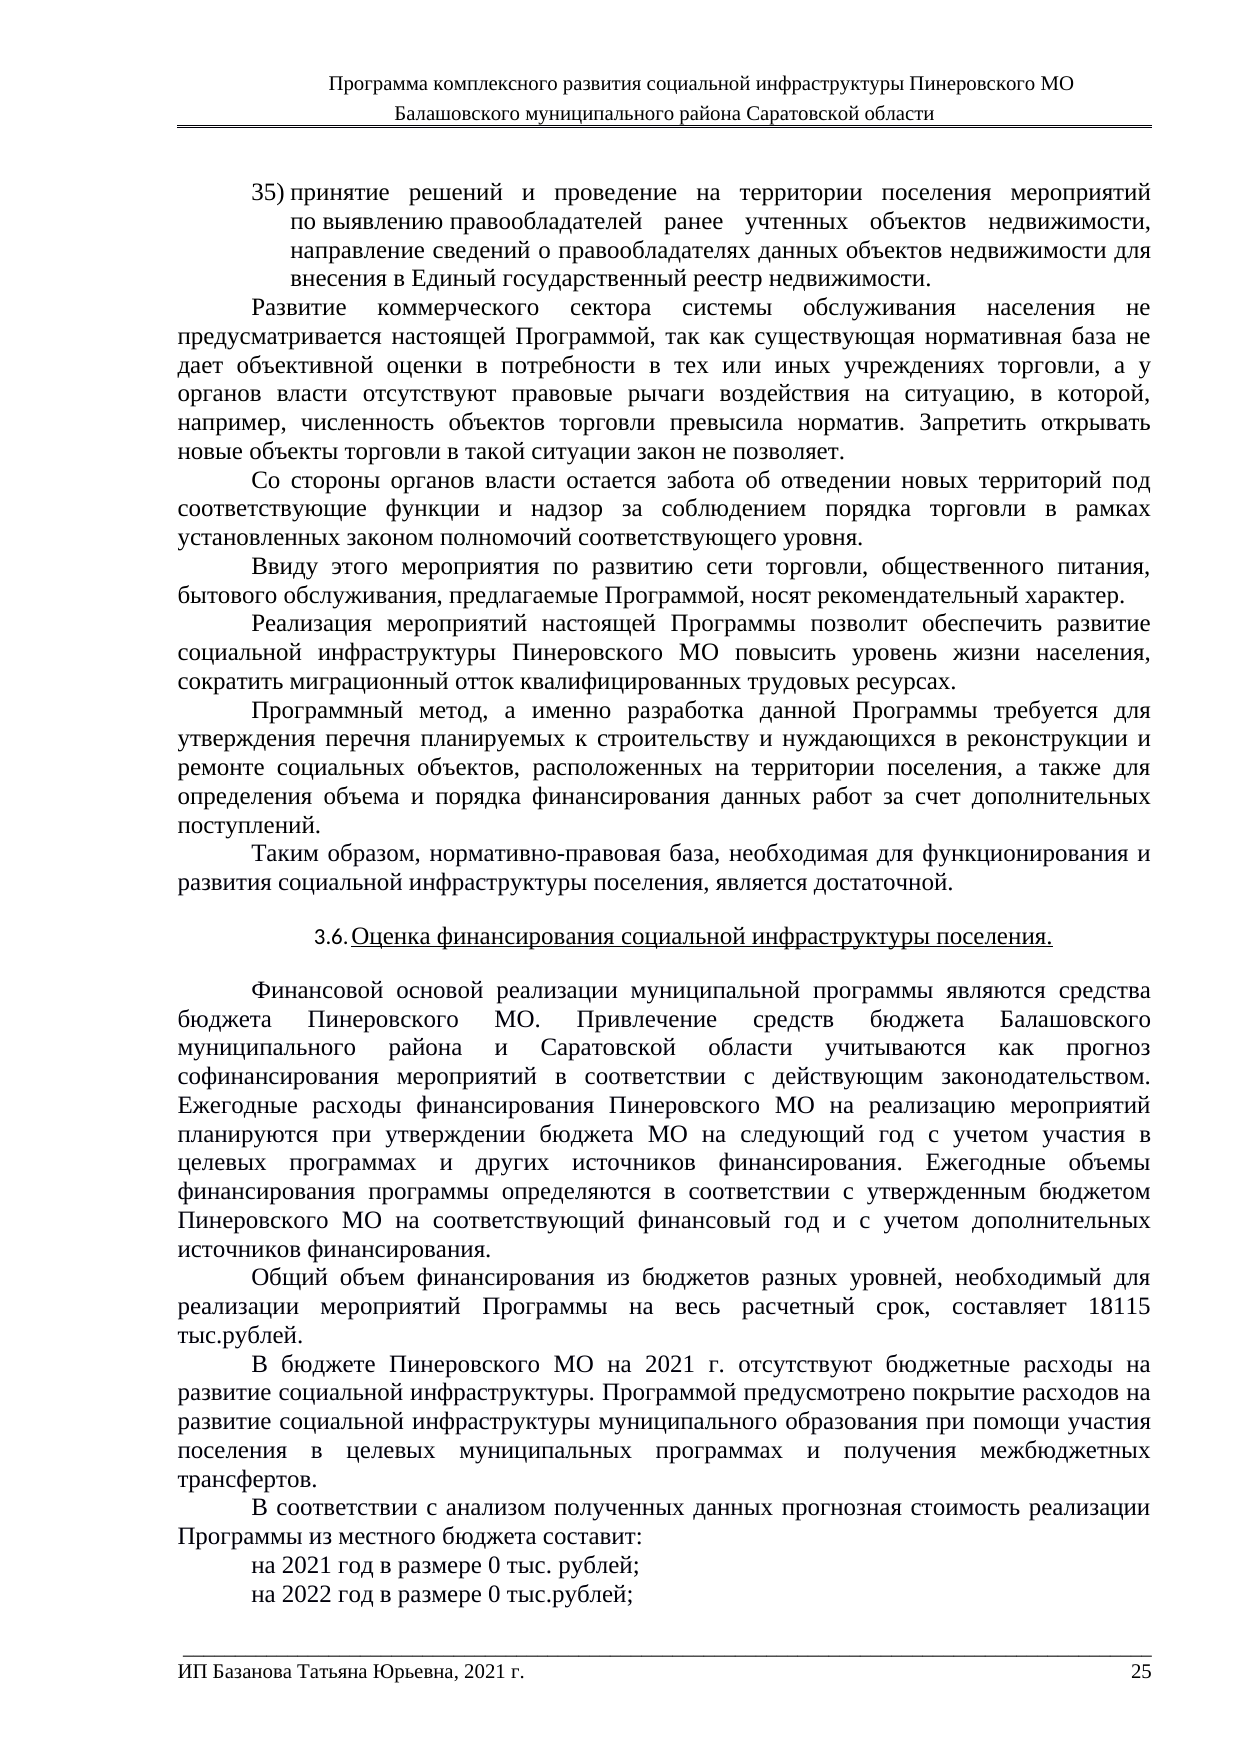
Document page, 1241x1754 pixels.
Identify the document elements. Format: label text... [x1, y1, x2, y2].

text Ввиду этого мероприятия по развитию сети торговли, общественного питания, бытового обслуживания, предлагаемые Программой, носят рекомендательный характер. [177, 551, 1152, 608]
text Реализация мероприятий настоящей Программы позволит обеспечить развитие социальной инфраструктуры Пинеровского МО повысить уровень жизни населения, сократить миграционный отток квалифицированных трудовых ресурсах. [177, 608, 1152, 695]
text Развитие коммерческого сектора системы обслуживания населения не предусматривается настоящей Программой, так как существующая нормативная база не дает объективной оценки в потребности в тех или иных учреждениях торговли, а у органов власти отсутствуют правовые рычаги воздействия на ситуацию, в которой, например, численность объектов торговли превысила норматив. Запретить открывать новые объекты торговли в такой ситуации закон не позволяет. [177, 292, 1152, 465]
text Общий объем финансирования из бюджетов разных уровней, необходимый для реализации мероприятий Программы на весь расчетный срок, составляет 18115 тыс.рублей. [177, 1262, 1152, 1349]
subtitle Оценка финансирования социальной инфраструктуры поселения. [215, 921, 1152, 950]
text на 2021 год в размере 0 тыс. рублей; [177, 1550, 1152, 1579]
text Финансовой основой реализации муниципальной программы являются средства бюджета Пинеровского МО. Привлечение средств бюджета Балашовского муниципального района и Саратовской области учитываются как прогноз софинансирования мероприятий в соответствии с действующим законодательством. Ежегодные расходы финансирования Пинеровского МО на реализацию мероприятий планируются при утверждении бюджета МО на следующий год с учетом участия в целевых программах и других источников финансирования. Ежегодные объемы финансирования программы определяются в соответствии с утвержденным бюджетом Пинеровского МО на соответствующий финансовый год и с учетом дополнительных источников финансирования. [177, 975, 1152, 1262]
text Таким образом, нормативно-правовая база, необходимая для функционирования и развития социальной инфраструктуры поселения, является достаточной. [177, 838, 1152, 896]
text В бюджете Пинеровского МО на 2021 г. отсутствуют бюджетные расходы на развитие социальной инфраструктуры. Программой предусмотрено покрытие расходов на развитие социальной инфраструктуры муниципального образования при помощи участия поселения в целевых муниципальных программах и получения межбюджетных трансфертов. [177, 1349, 1152, 1492]
list принятие решений и проведение на территории поселения мероприятий по выявлению правообладателей ранее учтенных объектов недвижимости, направление сведений о правообладателях данных объектов недвижимости для внесения в Единый государственный реестр недвижимости. [251, 177, 1152, 292]
text Программный метод, а именно разработка данной Программы требуется для утверждения перечня планируемых к строительству и нуждающихся в реконструкции и ремонте социальных объектов, расположенных на территории поселения, а также для определения объема и порядка финансирования данных работ за счет дополнительных поступлений. [177, 695, 1152, 838]
text на 2022 год в размере 0 тыс.рублей; [177, 1579, 1152, 1607]
text В соответствии с анализом полученных данных прогнозная стоимость реализации Программы из местного бюджета составит: [177, 1492, 1152, 1550]
text Со стороны органов власти остается забота об отведении новых территорий под соответствующие функции и надзор за соблюдением порядка торговли в рамках установленных законом полномочий соответствующего уровня. [177, 465, 1152, 551]
